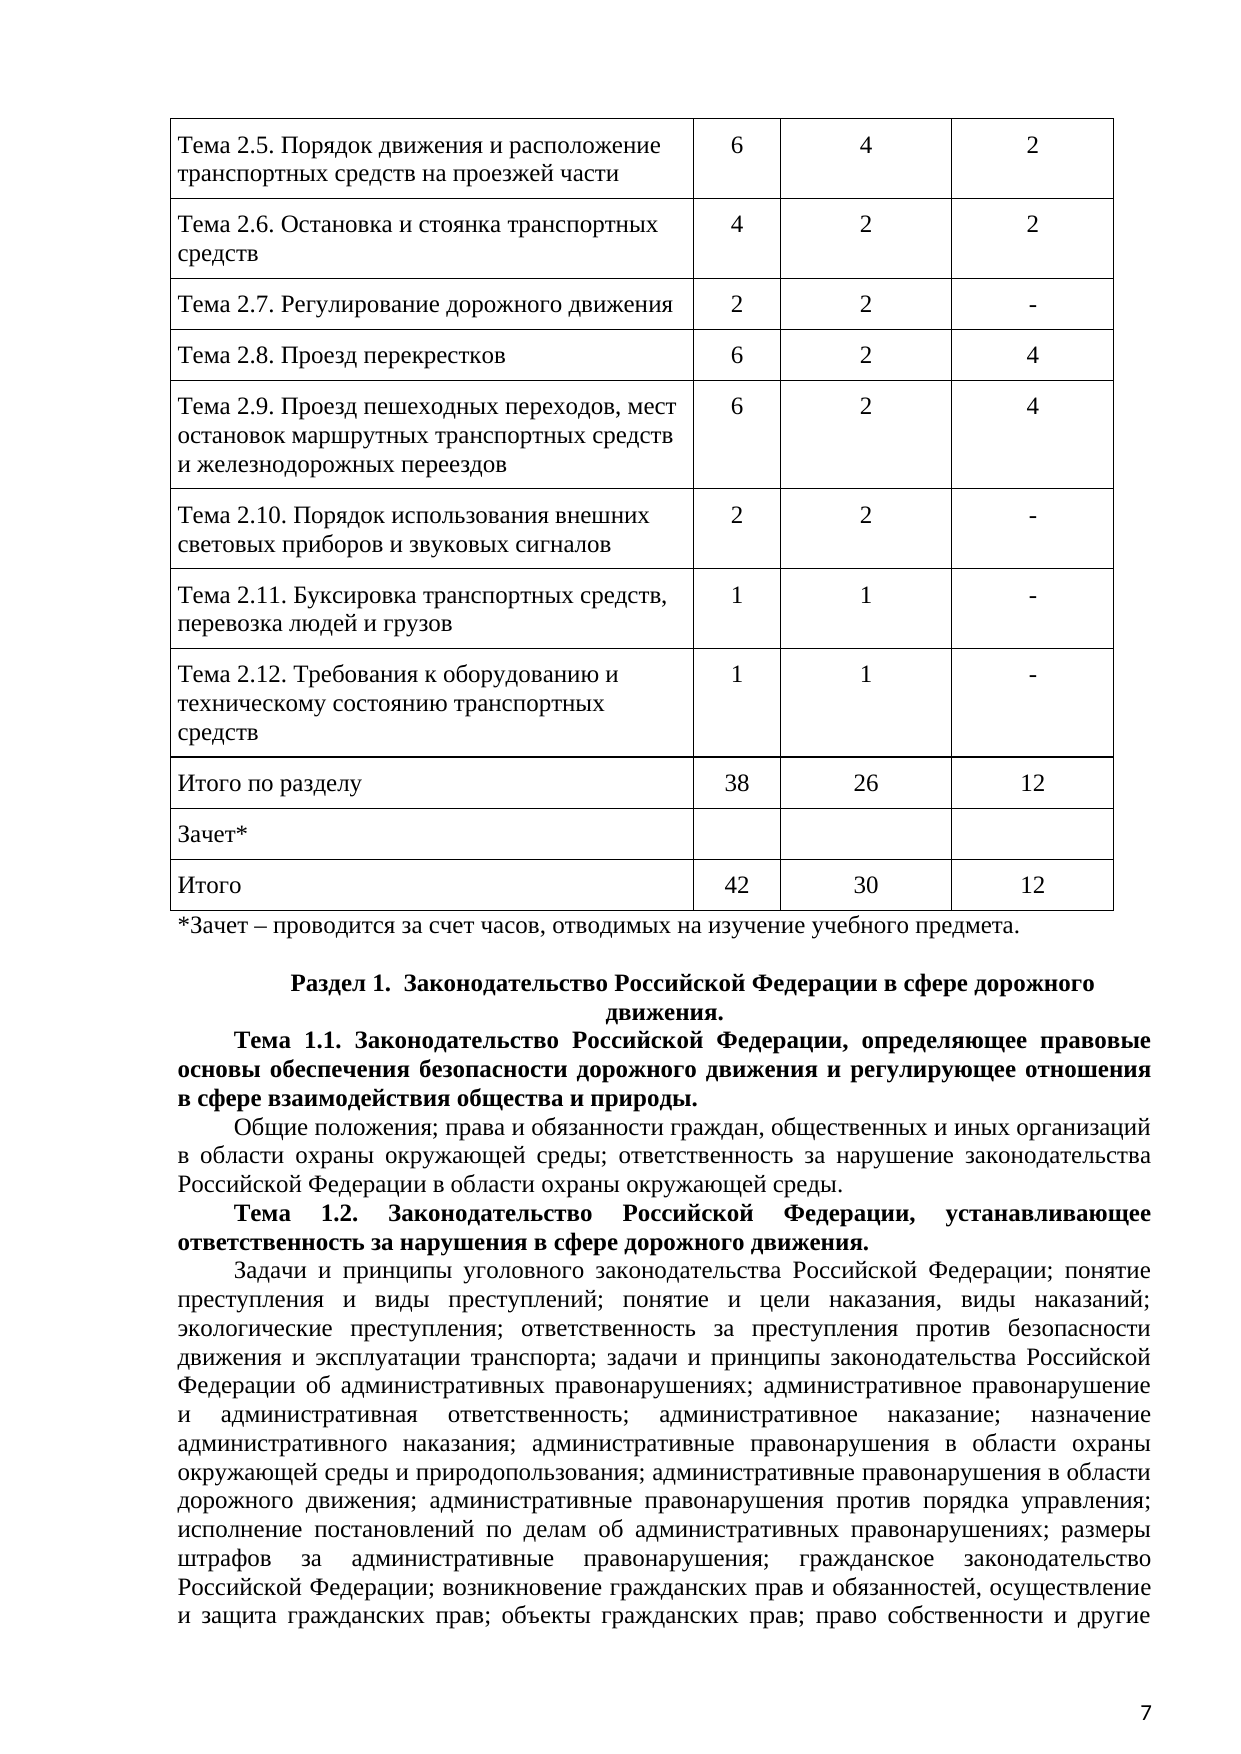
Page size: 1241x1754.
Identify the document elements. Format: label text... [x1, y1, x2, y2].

table_cell 12 [952, 860, 1113, 909]
text *Зачет – проводится за счет часов, отводимых на изучение учебного предмета. [177, 911, 1152, 939]
table_cell 2 [952, 119, 1113, 198]
table_cell 2 [694, 279, 780, 329]
table_cell 2 [781, 381, 951, 488]
table_cell Тема 2.9. Проезд пешеходных переходов, мест остановок маршрутных транспортных средств и железнодорожных переездов [171, 381, 693, 488]
table_cell 30 [781, 860, 951, 909]
table_cell 1 [694, 569, 780, 648]
table_cell Тема 2.10. Порядок использования внешних световых приборов и звуковых сигналов [171, 489, 693, 568]
table_cell 1 [781, 649, 951, 756]
table_cell Тема 2.5. Порядок движения и расположение транспортных средств на проезжей части [171, 119, 693, 198]
table_cell - [952, 489, 1113, 568]
table_cell Тема 2.6. Остановка и стоянка транспортных средств [171, 199, 693, 278]
text Тема 1.1. Законодательство Российской Федерации, определяющее правовые основы обеспечения безопасности дорожного движения и регулирующее отношения в сфере взаимодействия общества и природы. [177, 1026, 1152, 1112]
table_cell [952, 809, 1113, 858]
table_cell 2 [781, 199, 951, 278]
table_cell Тема 2.11. Буксировка транспортных средств, перевозка людей и грузов [171, 569, 693, 648]
table_cell 2 [694, 489, 780, 568]
table_cell Итого [171, 860, 693, 909]
table_cell 2 [781, 489, 951, 568]
table_cell [781, 809, 951, 858]
table_cell 2 [781, 330, 951, 380]
table_cell [694, 809, 780, 858]
table_cell Зачет* [171, 809, 693, 858]
table_cell 4 [952, 381, 1113, 488]
table_cell 6 [694, 330, 780, 380]
table_cell 12 [952, 758, 1113, 807]
table_cell 4 [952, 330, 1113, 380]
table_cell 38 [694, 758, 780, 807]
table_cell Тема 2.12. Требования к оборудованию и техническому состоянию транспортных средств [171, 649, 693, 756]
table_cell 1 [694, 649, 780, 756]
table_cell 6 [694, 381, 780, 488]
table_cell 26 [781, 758, 951, 807]
text Тема 1.2. Законодательство Российской Федерации, устанавливающее ответственность за нарушения в сфере дорожного движения. [177, 1198, 1152, 1256]
text Общие положения; права и обязанности граждан, общественных и иных организаций в области охраны окружающей среды; ответственность за нарушение законодательства Российской Федерации в области охраны окружающей среды. [177, 1112, 1152, 1198]
table_cell 1 [781, 569, 951, 648]
table_cell - [952, 649, 1113, 756]
table_cell Тема 2.8. Проезд перекрестков [171, 330, 693, 380]
table_cell - [952, 569, 1113, 648]
table_cell 42 [694, 860, 780, 909]
table_cell 6 [694, 119, 780, 198]
table_cell Итого по разделу [171, 758, 693, 807]
table_cell - [952, 279, 1113, 329]
table_cell 2 [952, 199, 1113, 278]
table_cell 2 [781, 279, 951, 329]
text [177, 1256, 1152, 1629]
table_cell 4 [694, 199, 780, 278]
table_cell 4 [781, 119, 951, 198]
title Раздел 1. Законодательство Российской Федерации в сфере дорожного движения. [177, 968, 1152, 1026]
table_cell Тема 2.7. Регулирование дорожного движения [171, 279, 693, 329]
